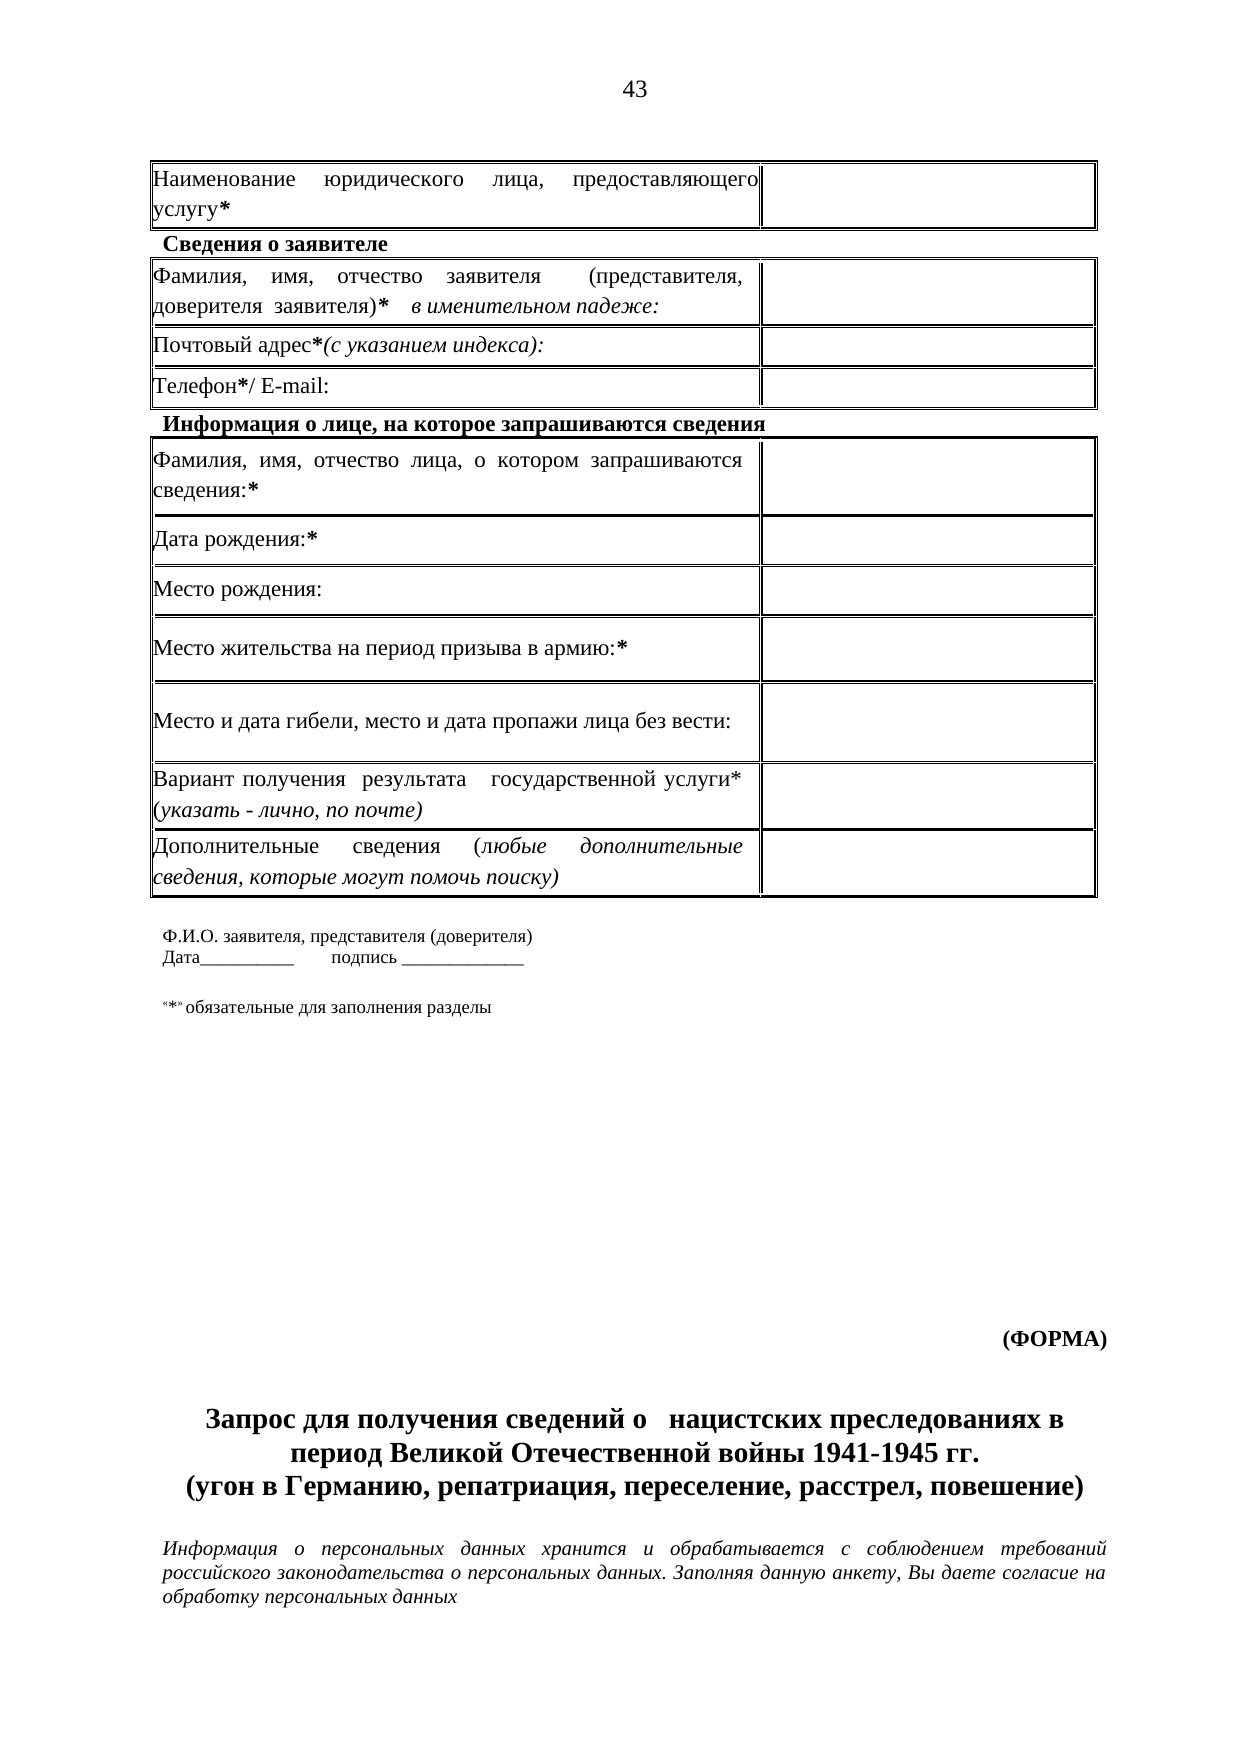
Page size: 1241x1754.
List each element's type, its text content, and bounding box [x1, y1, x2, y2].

table_cell Телефон*/ E-mail: [153, 365, 761, 406]
text (ФОРМА) [162, 1325, 1107, 1351]
table_cell [763, 614, 1095, 680]
table_cell Место рождения: [151, 564, 761, 614]
table_header [761, 439, 1094, 514]
table_cell Дополнительные сведения (любые дополнительные сведения, которые могут помочь поиску) [151, 828, 761, 895]
text Сведения о заявителе [162, 231, 1107, 257]
table_cell [761, 365, 1095, 406]
table_cell [763, 324, 1095, 365]
table_header Наименование юридического лица, предоставляющего услугу* [153, 162, 761, 227]
table_cell [761, 564, 1096, 614]
text (угон в Германию, репатриация, переселение, расстрел, повешение) [162, 1468, 1107, 1502]
table_header [761, 164, 1094, 227]
table_cell [761, 828, 1096, 895]
table_header Фамилия, имя, отчество лица, о котором запрашиваются сведения:* [153, 438, 761, 514]
table_cell [763, 680, 1095, 761]
table_cell Место жительства на период призыва в армию:* [153, 614, 759, 680]
table_header Фамилия, имя, отчество заявителя (представителя, доверителя заявителя)* в именительном падеже: [151, 258, 761, 324]
table_header [761, 260, 1094, 324]
text «*» обязательные для заполнения разделы [162, 996, 1107, 1018]
text Информация о лице, на которое запрашиваются сведения [162, 409, 1107, 436]
text Дата__________ подпись _____________ [162, 946, 1107, 968]
table_cell Вариант получения результата государственной услуги* (указать - лично, по почте) [151, 761, 761, 828]
text Ф.И.О. заявителя, представителя (доверителя) [162, 924, 1107, 946]
text Информация о персональных данных хранится и обрабатывается с соблюдением требований российского законодательства о персональных данных. Заполняя данную анкету, Вы даете согласие на обработку персональных данных [162, 1536, 1107, 1608]
table_cell Почтовый адрес*(с указанием индекса): [153, 324, 759, 365]
table_cell Место и дата гибели, место и дата пропажи лица без вести: [153, 680, 759, 761]
table_cell [763, 514, 1094, 564]
table_cell [761, 761, 1096, 828]
table_cell Дата рождения:* [153, 514, 759, 564]
text Запрос для получения сведений о нацистских преследованиях в период Великой Отечественной войны 1941-1945 гг. [162, 1401, 1107, 1468]
